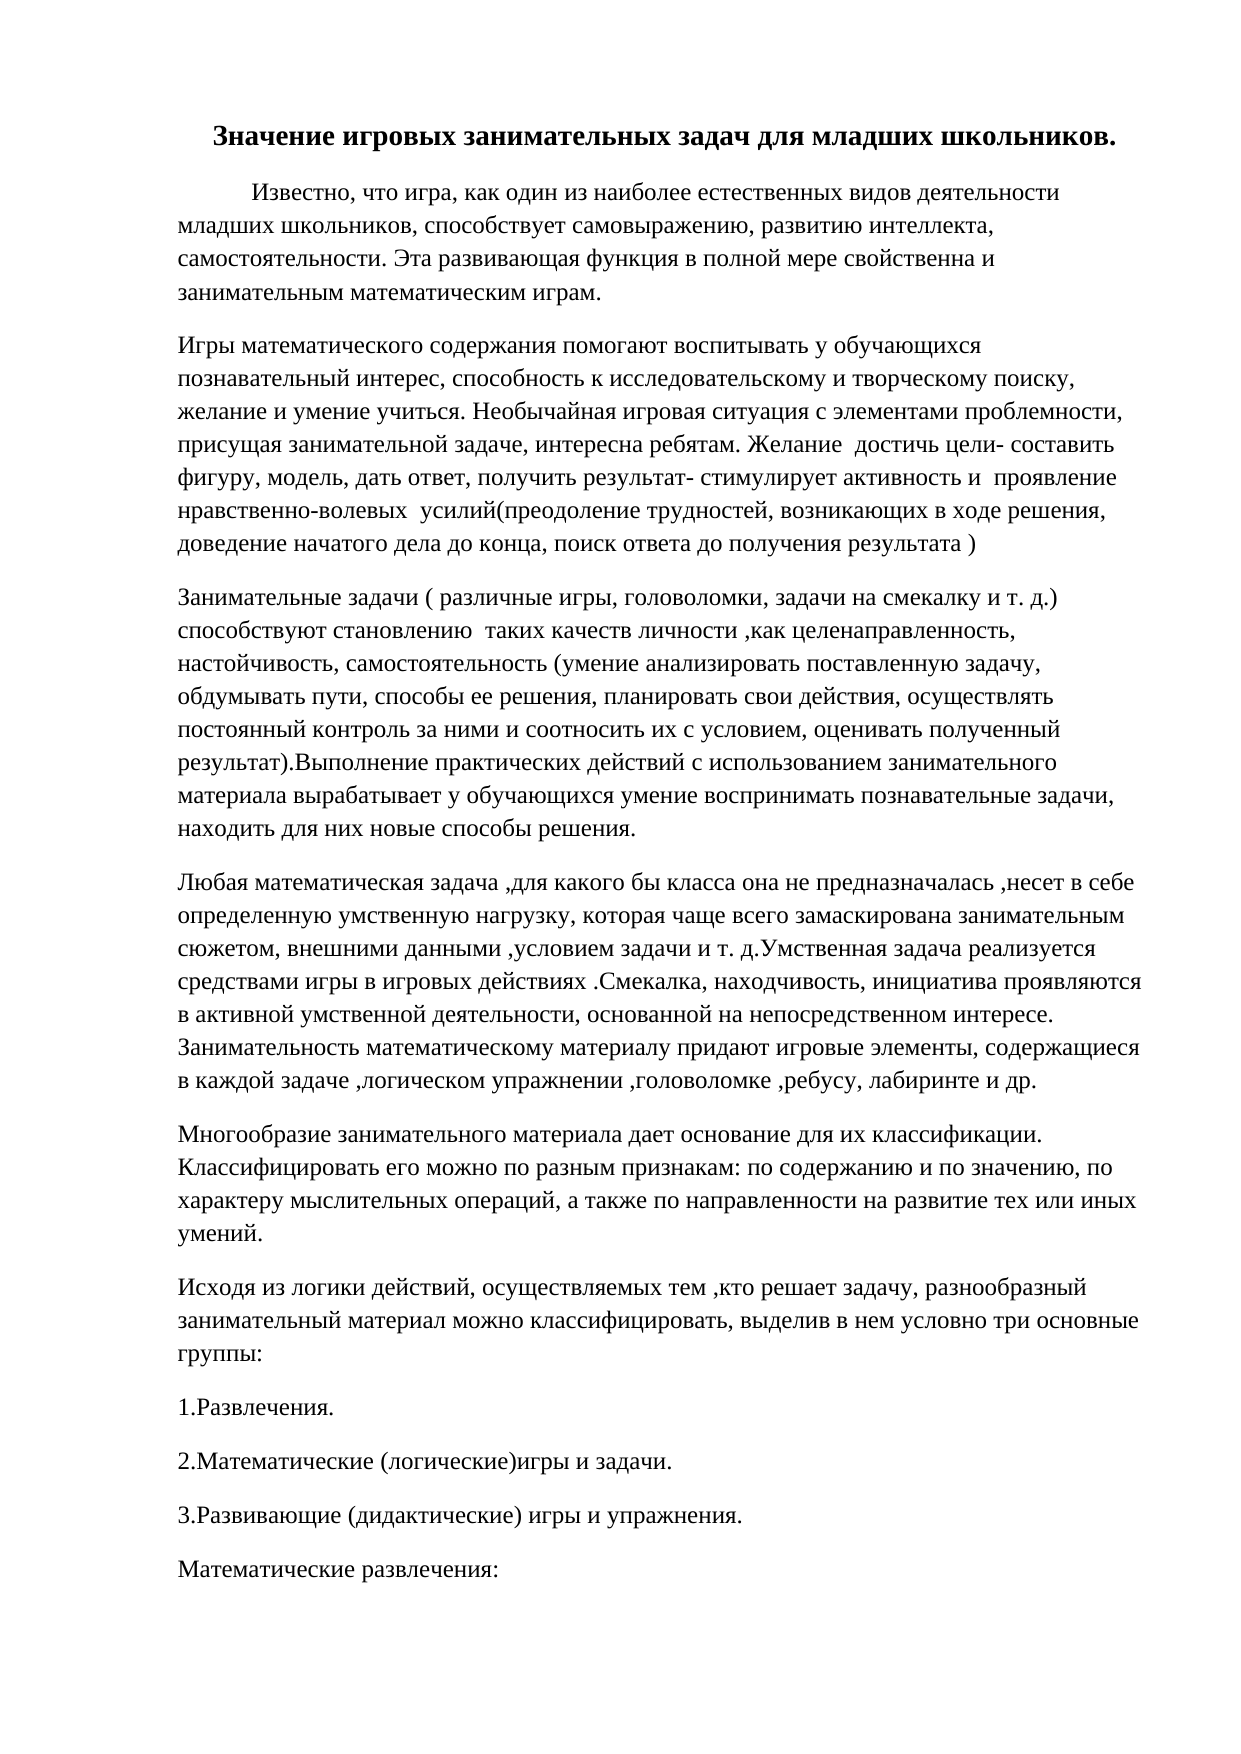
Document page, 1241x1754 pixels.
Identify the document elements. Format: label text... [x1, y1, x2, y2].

text Игры математического содержания помогают воспитывать у обучающихся познавательный интерес, способность к исследовательскому и творческому поиску, желание и умение учиться. Необычайная игровая ситуация с элементами проблемности, присущая занимательной задаче, интересна ребятам. Желание достичь цели- составить фигуру, модель, дать ответ, получить результат- стимулирует активность и проявление нравственно-волевых усилий(преодоление трудностей, возникающих в ходе решения, доведение начатого дела до конца, поиск ответа до получения результата ) [177, 330, 1152, 557]
text 3.Развивающие (дидактические) игры и упражнения. [177, 1500, 1152, 1529]
text Математические развлечения: [177, 1554, 1152, 1582]
text 1.Развлечения. [177, 1392, 1152, 1421]
text Любая математическая задача ,для какого бы класса она не предназначалась ,несет в себе определенную умственную нагрузку, которая чаще всего замаскирована занимательным сюжетом, внешними данными ,условием задачи и т. д.Умственная задача реализуется средствами игры в игровых действиях .Смекалка, находчивость, инициатива проявляются в активной умственной деятельности, основанной на непосредственном интересе. Занимательность математическому материалу придают игровые элементы, содержащиеся в каждой задаче ,логическом упражнении ,головоломке ,ребусу, лабиринте и др. [177, 867, 1152, 1094]
text Занимательные задачи ( различные игры, головоломки, задачи на смекалку и т. д.) способствуют становлению таких качеств личности ,как целенаправленность, настойчивость, самостоятельность (умение анализировать поставленную задачу, обдумывать пути, способы ее решения, планировать свои действия, осуществлять постоянный контроль за ними и соотносить их с условием, оценивать полученный результат).Выполнение практических действий с использованием занимательного материала вырабатывает у обучающихся умение воспринимать познавательные задачи, находить для них новые способы решения. [177, 582, 1152, 842]
text Многообразие занимательного материала дает основание для их классификации. Классифицировать его можно по разным признакам: по содержанию и по значению, по характеру мыслительных операций, а также по направленности на развитие тех или иных умений. [177, 1119, 1152, 1247]
text Значение игровых занимательных задач для младших школьников. [177, 118, 1152, 152]
text 2.Математические (логические)игры и задачи. [177, 1446, 1152, 1475]
text Исходя из логики действий, осуществляемых тем ,кто решает задачу, разнообразный занимательный материал можно классифицировать, выделив в нем условно три основные группы: [177, 1272, 1152, 1367]
text Известно, что игра, как один из наиболее естественных видов деятельности младших школьников, способствует самовыражению, развитию интеллекта, самостоятельности. Эта развивающая функция в полной мере свойственна и занимательным математическим играм. [177, 177, 1152, 305]
